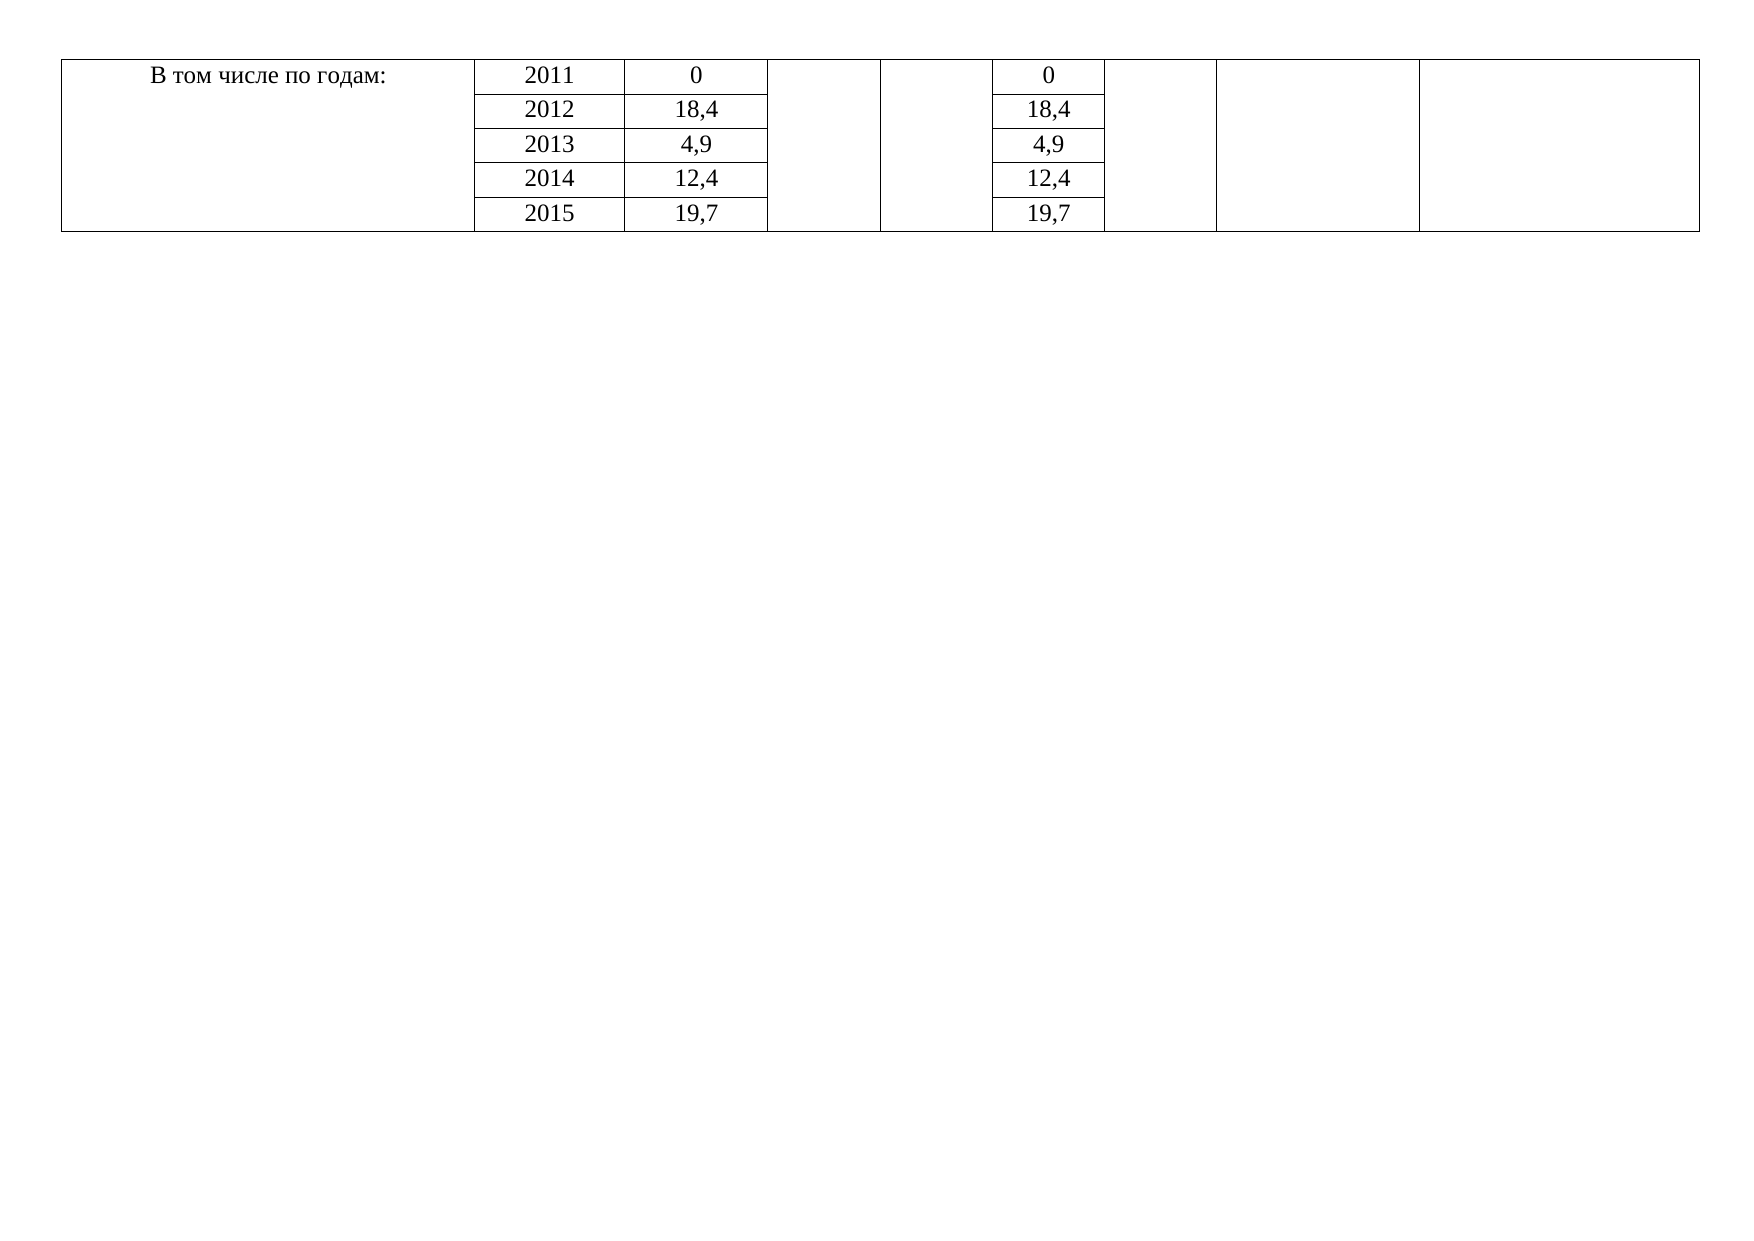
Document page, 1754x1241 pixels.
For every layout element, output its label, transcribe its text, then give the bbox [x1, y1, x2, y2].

table_cell 2012 [475, 95, 624, 128]
table_cell 2014 [475, 163, 624, 197]
table_cell 18,4 [993, 95, 1104, 128]
table_cell 18,4 [625, 95, 767, 128]
table_cell [1105, 60, 1216, 231]
table_cell 2015 [475, 198, 624, 231]
table_cell 4,9 [993, 129, 1104, 162]
table_cell [881, 60, 992, 231]
table_cell 2013 [475, 129, 624, 162]
table_cell 12,4 [993, 163, 1104, 197]
table_cell 0 [993, 60, 1104, 93]
table_cell [768, 60, 880, 231]
table_cell 2011 [475, 60, 624, 93]
table_cell 4,9 [625, 129, 767, 162]
table_cell 0 [625, 60, 767, 93]
table_cell 12,4 [625, 163, 767, 197]
table_cell 19,7 [625, 198, 767, 231]
table_cell 19,7 [993, 198, 1104, 231]
table_cell В том числе по годам: [62, 60, 474, 231]
